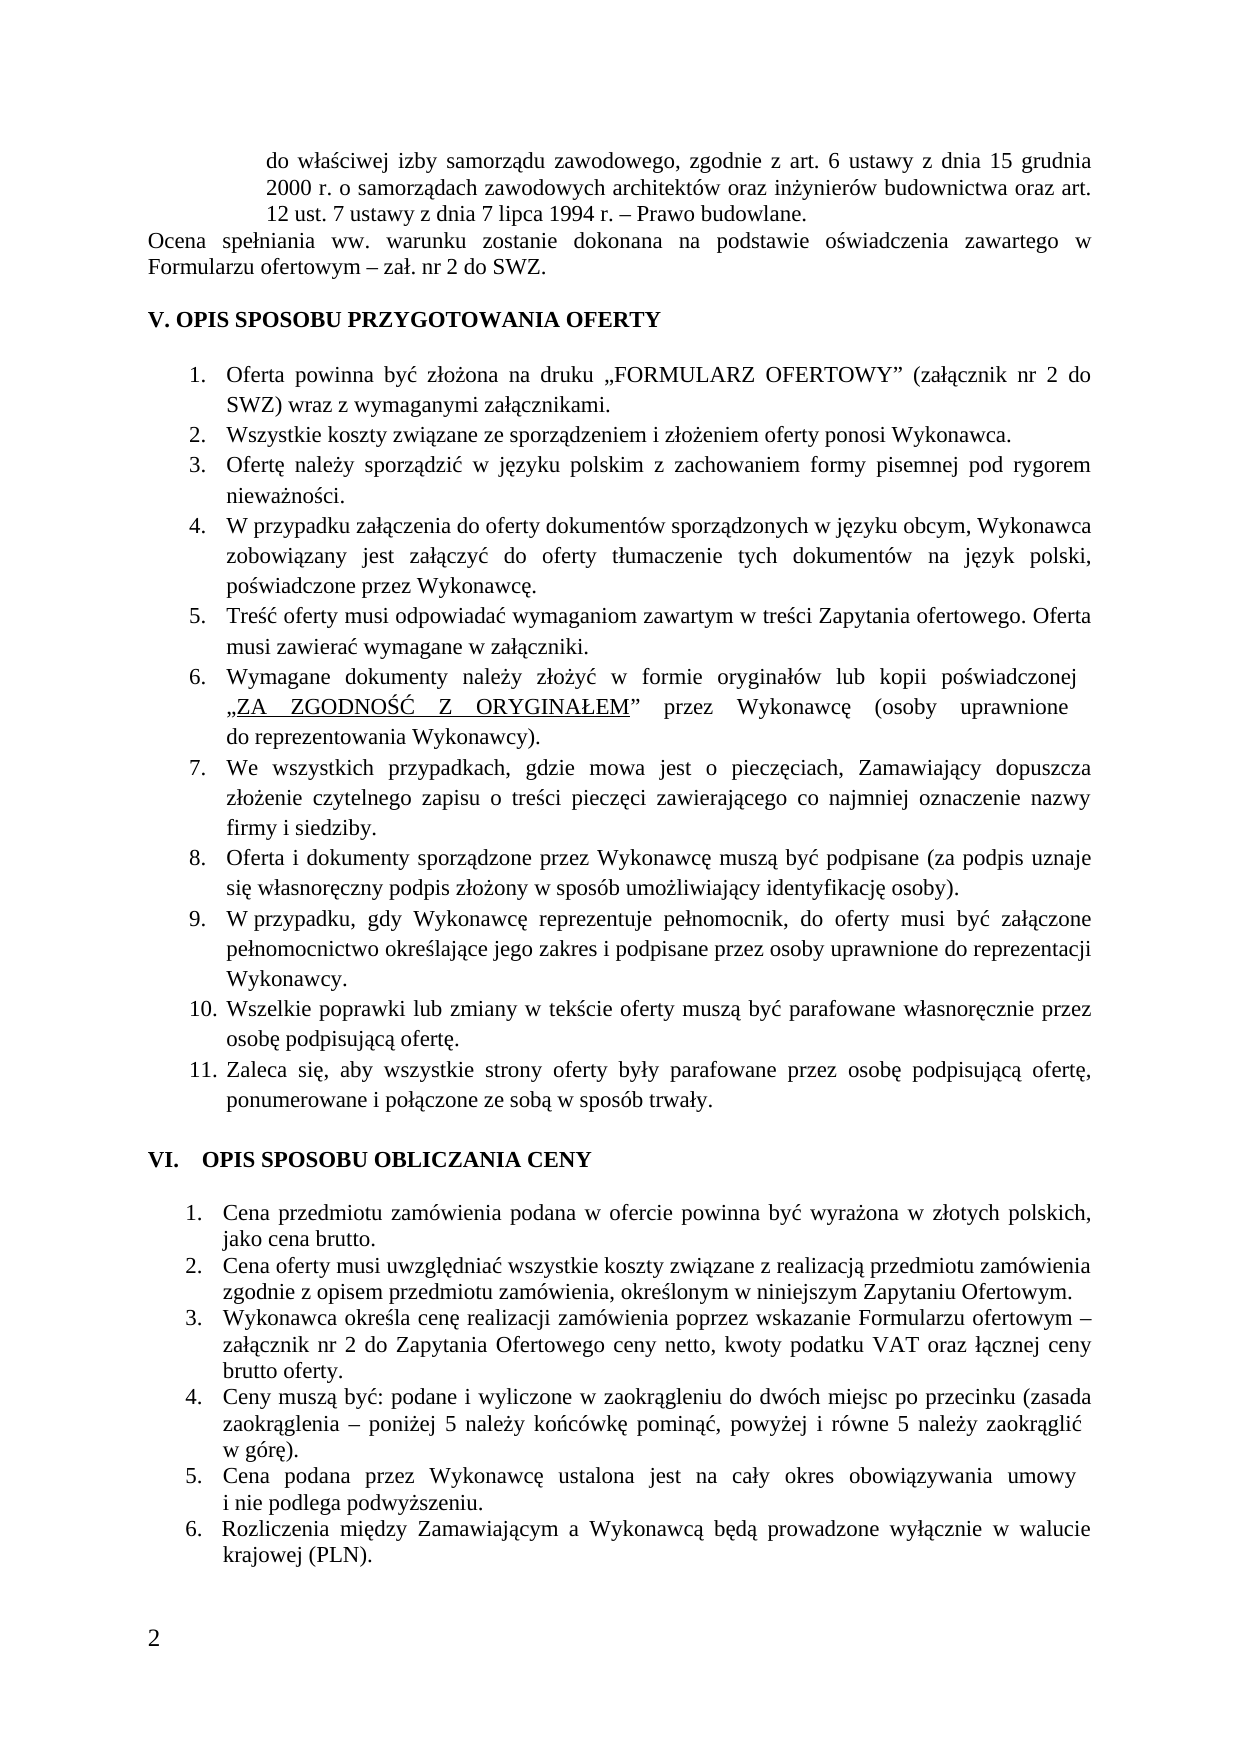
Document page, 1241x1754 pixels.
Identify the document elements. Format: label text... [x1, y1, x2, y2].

list W przypadku, gdy Wykonawcę reprezentuje pełnomocnik, do oferty musi być załączone pełnomocnictwo określające jego zakres i podpisane przez osoby uprawnione do reprezentacji Wykonawcy. [189, 904, 1093, 991]
list Wymagane dokumenty należy złożyć w formie oryginałów lub kopii poświadczonej „ZA ZGODNOŚĆ Z ORYGINAŁEM” przez Wykonawcę (osoby uprawnione do reprezentowania Wykonawcy). [189, 663, 1093, 750]
text V. OPIS SPOSOBU PRZYGOTOWANIA OFERTY [148, 306, 1093, 332]
list Cena podana przez Wykonawcę ustalona jest na cały okres obowiązywania umowy i nie podlega podwyższeniu. [185, 1462, 1093, 1515]
list Ofertę należy sporządzić w języku polskim z zachowaniem formy pisemnej pod rygorem nieważności. [189, 451, 1093, 508]
list Cena przedmiotu zamówienia podana w ofercie powinna być wyrażona w złotych polskich, jako cena brutto. [185, 1199, 1093, 1252]
list We wszystkich przypadkach, gdzie mowa jest o pieczęciach, Zamawiający dopuszcza złożenie czytelnego zapisu o treści pieczęci zawierającego co najmniej oznaczenie nazwy firmy i siedziby. [189, 753, 1093, 840]
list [221, 148, 1093, 227]
list Zaleca się, aby wszystkie strony oferty były parafowane przez osobę podpisującą ofertę, ponumerowane i połączone ze sobą w sposób trwały. [189, 1056, 1093, 1112]
list Oferta powinna być złożona na druku „FORMULARZ OFERTOWY” (załącznik nr 2 do SWZ) wraz z wymaganymi załącznikami. [189, 361, 1093, 417]
list Wszelkie poprawki lub zmiany w tekście oferty muszą być parafowane własnoręcznie przez osobę podpisującą ofertę. [189, 995, 1093, 1052]
text VI. OPIS SPOSOBU OBLICZANIA CENY [148, 1146, 1093, 1173]
list Ceny muszą być: podane i wyliczone w zaokrągleniu do dwóch miejsc po przecinku (zasada zaokrąglenia – poniżej 5 należy końcówkę pominąć, powyżej i równe 5 należy zaokrąglić w górę). [185, 1383, 1093, 1462]
list Cena oferty musi uwzględniać wszystkie koszty związane z realizacją przedmiotu zamówienia zgodnie z opisem przedmiotu zamówienia, określonym w niniejszym Zapytaniu Ofertowym. [185, 1252, 1093, 1304]
text Ocena spełniania ww. warunku zostanie dokonana na podstawie oświadczenia zawartego w Formularzu ofertowym – zał. nr 2 do SWZ. [148, 227, 1093, 279]
list Oferta i dokumenty sporządzone przez Wykonawcę muszą być podpisane (za podpis uznaje się własnoręczny podpis złożony w sposób umożliwiający identyfikację osoby). [189, 844, 1093, 901]
list W przypadku załączenia do oferty dokumentów sporządzonych w języku obcym, Wykonawca zobowiązany jest załączyć do oferty tłumaczenie tych dokumentów na język polski, poświadczone przez Wykonawcę. [189, 512, 1093, 599]
list Wykonawca określa cenę realizacji zamówienia poprzez wskazanie Formularzu ofertowym – załącznik nr 2 do Zapytania Ofertowego ceny netto, kwoty podatku VAT oraz łącznej ceny brutto oferty. [185, 1304, 1093, 1383]
list Wszystkie koszty związane ze sporządzeniem i złożeniem oferty ponosi Wykonawca. [189, 421, 1093, 448]
list Rozliczenia między Zamawiającym a Wykonawcą będą prowadzone wyłącznie w walucie krajowej (PLN). [185, 1515, 1093, 1568]
list Treść oferty musi odpowiadać wymaganiom zawartym w treści Zapytania ofertowego. Oferta musi zawierać wymagane w załączniki. [189, 602, 1093, 659]
